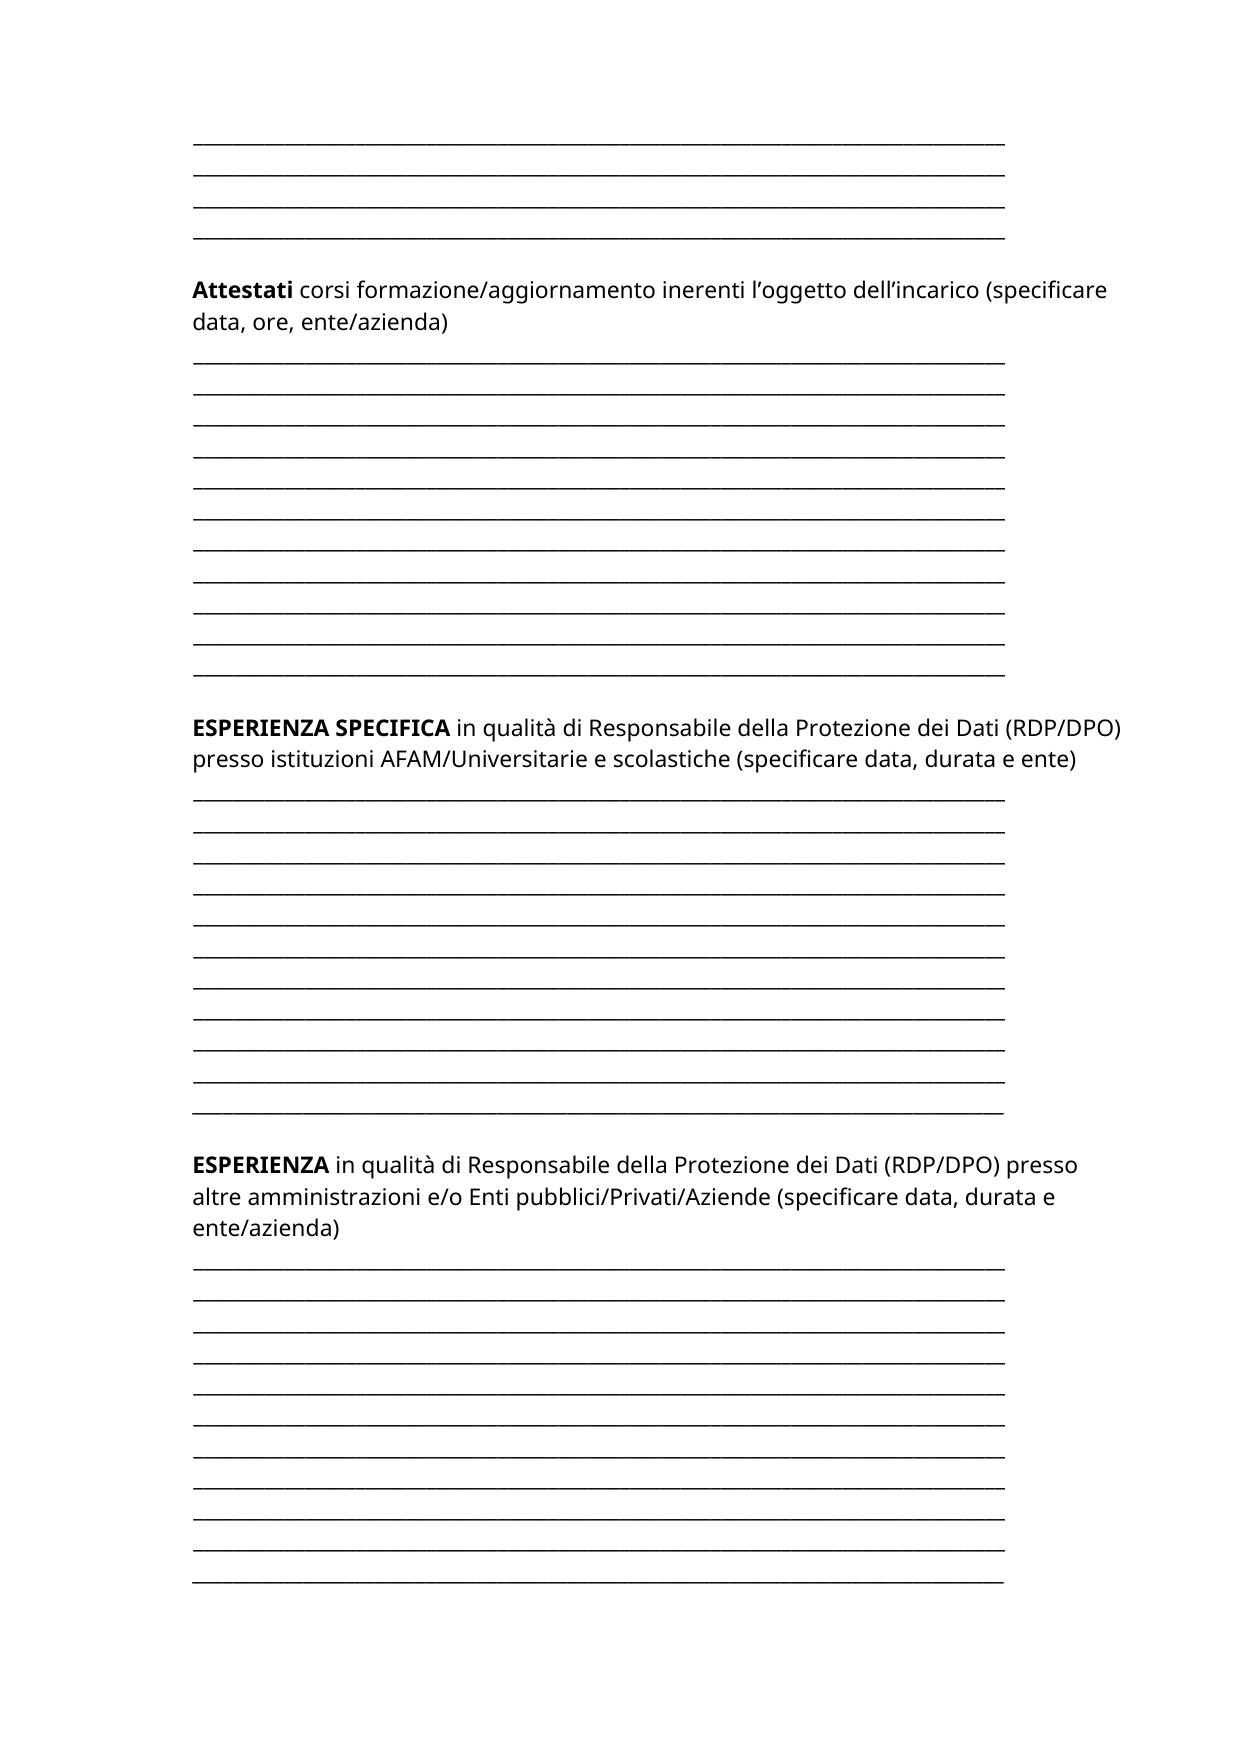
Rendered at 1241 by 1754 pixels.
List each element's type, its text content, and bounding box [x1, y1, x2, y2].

list ________________________________________________________________________________ [193, 774, 1122, 806]
list ________________________________________________________________________________ [193, 524, 1122, 556]
list ________________________________________________________________________________ [193, 1337, 1122, 1368]
list ________________________________________________________________________________ [193, 493, 1122, 524]
list ________________________________________________________________________________ [193, 1306, 1122, 1337]
list ________________________________________________________________________________ [193, 1243, 1122, 1274]
list ________________________________________________________________________________ [193, 649, 1122, 681]
list ________________________________________________________________________________ [193, 399, 1122, 431]
list ________________________________________________________________________________ [193, 1524, 1122, 1556]
list ________________________________________________________________________________ [193, 868, 1122, 899]
list ________________________________________________________________________________ [193, 806, 1122, 837]
list ________________________________________________________________________________ [193, 368, 1122, 399]
list ________________________________________________________________________________ [193, 337, 1122, 368]
list ________________________________________________________________________________ [193, 1368, 1122, 1399]
list ________________________________________________________________________________ [193, 462, 1122, 493]
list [193, 118, 1122, 149]
list ________________________________________________________________________________ [193, 212, 1122, 243]
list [193, 149, 1122, 181]
list ________________________________________________________________________________ [193, 181, 1122, 212]
list ________________________________________________________________________________ [193, 1056, 1122, 1087]
list ________________________________________________________________________________ [193, 899, 1122, 931]
list ________________________________________________________________________________ [193, 1024, 1122, 1056]
text ESPERIENZA SPECIFICA in qualità di Responsabile della Protezione dei Dati (RDP/DPO) presso istituzioni AFAM/Universitarie e scolastiche (specificare data, durata e ente) [192, 712, 1122, 774]
list ________________________________________________________________________________ [193, 931, 1122, 962]
list ________________________________________________________________________________ [193, 1431, 1122, 1462]
list ________________________________________________________________________________ [193, 1399, 1122, 1431]
list ________________________________________________________________________________ [193, 587, 1122, 618]
text ESPERIENZA in qualità di Responsabile della Protezione dei Dati (RDP/DPO) presso altre amministrazioni e/o Enti pubblici/Privati/Aziende (specificare data, durata e ente/azienda) [192, 1149, 1122, 1243]
list ________________________________________________________________________________ [193, 962, 1122, 993]
list ________________________________________________________________________________ [193, 556, 1122, 587]
list ________________________________________________________________________________ [193, 1462, 1122, 1493]
list ________________________________________________________________________________ [193, 1274, 1122, 1306]
list ________________________________________________________________________________ [193, 1493, 1122, 1524]
text Attestati corsi formazione/aggiornamento inerenti l’oggetto dell’incarico (specificare data, ore, ente/azienda) [192, 274, 1122, 337]
list ________________________________________________________________________________ [193, 618, 1122, 649]
text ________________________________________________________________________________ [192, 1556, 1122, 1587]
list ________________________________________________________________________________ [193, 431, 1122, 462]
list ________________________________________________________________________________ [193, 993, 1122, 1024]
list ________________________________________________________________________________ [193, 837, 1122, 868]
text ________________________________________________________________________________ [192, 1087, 1122, 1118]
